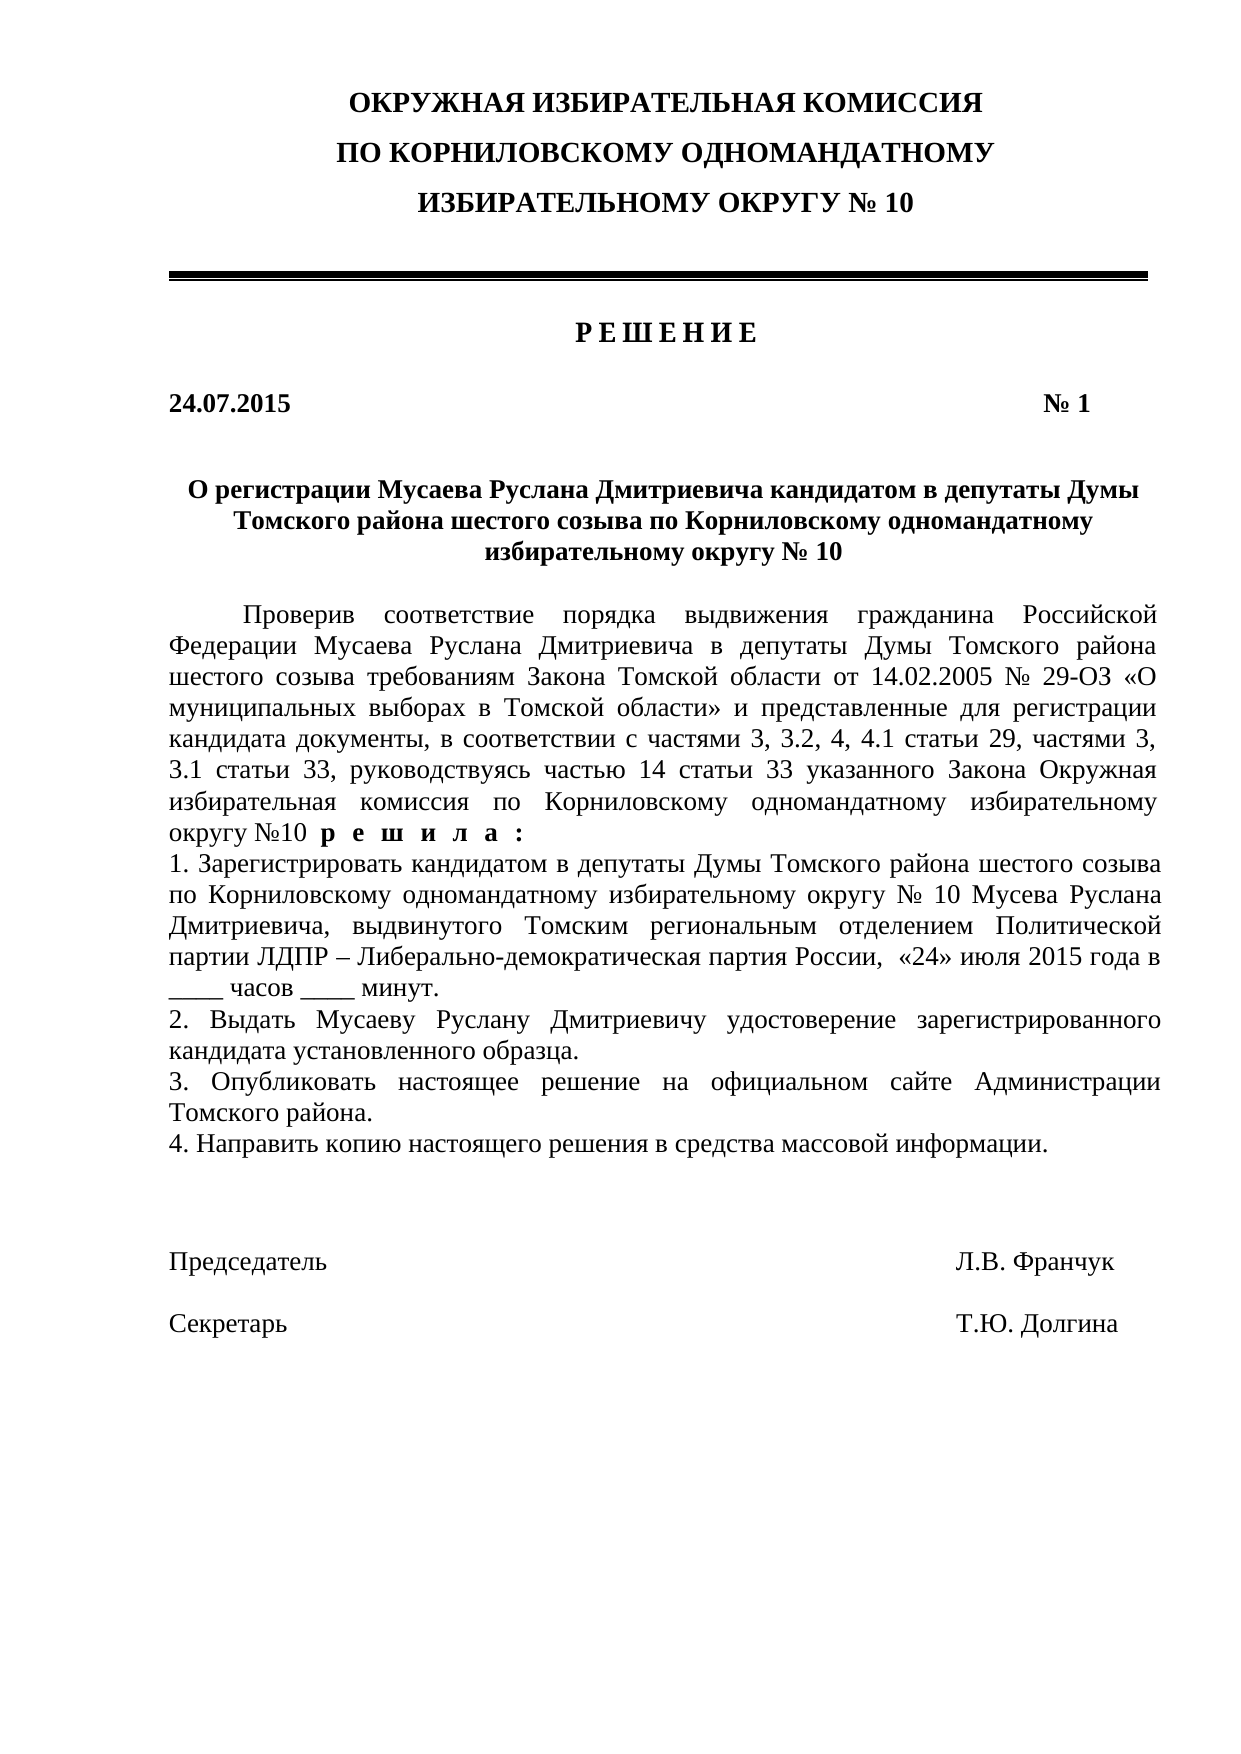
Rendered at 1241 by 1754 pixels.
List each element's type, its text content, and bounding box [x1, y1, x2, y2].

text 1. Зарегистрировать кандидатом в депутаты Думы Томского района шестого созыва по Корниловскому одномандатному избирательному округу № 10 Мусева Руслана Дмитриевича, выдвинутого Томским региональным отделением Политической партии ЛДПР – Либерально-демократическая партия России, «24» июля 2015 года в ____ часов ____ минут. [169, 847, 1162, 1003]
text Секретарь Т.Ю. Долгина [169, 1307, 1162, 1338]
text 2. Выдать Мусаеву Руслану Дмитриевичу удостоверение зарегистрированного кандидата установленного образца. [169, 1003, 1162, 1065]
text О регистрации Мусаева Руслана Дмитриевича кандидатом в депутаты Думы Томского района шестого созыва по Корниловскому одномандатному избирательному округу № 10 [169, 473, 1158, 567]
text Проверив соответствие порядка выдвижения гражданина Российской Федерации Мусаева Руслана Дмитриевича в депутаты Думы Томского района шестого созыва требованиям Закона Томской области от 14.02.2005 № 29-ОЗ «О муниципальных выборах в Томской области» и представленные для регистрации кандидата документы, в соответствии с частями 3, 3.2, 4, 4.1 статьи 29, частями 3, 3.1 статьи 33, руководствуясь частью 14 статьи 33 указанного Закона Окружная избирательная комиссия по Корниловскому одномандатному избирательному округу №10 решила: [169, 598, 1158, 847]
text ИЗБИРАТЕЛЬНОМУ ОКРУГУ № 10 [169, 186, 1162, 219]
text 4. Направить копию настоящего решения в средства массовой информации. [169, 1127, 1162, 1158]
text Председатель Л.В. Франчук [169, 1245, 1162, 1276]
text 24.07.2015 № 1 [169, 387, 1162, 418]
subtitle Р Е Ш Е Н И Е [169, 318, 1162, 349]
text ПО КОРНИЛОВСКОМУ ОДНОМАНДАТНОМУ [169, 135, 1162, 169]
text ОКРУЖНАЯ ИЗБИРАТЕЛЬНАЯ КОМИССИЯ [169, 85, 1162, 118]
text 3. Опубликовать настоящее решение на официальном сайте Администрации Томского района. [169, 1065, 1162, 1127]
